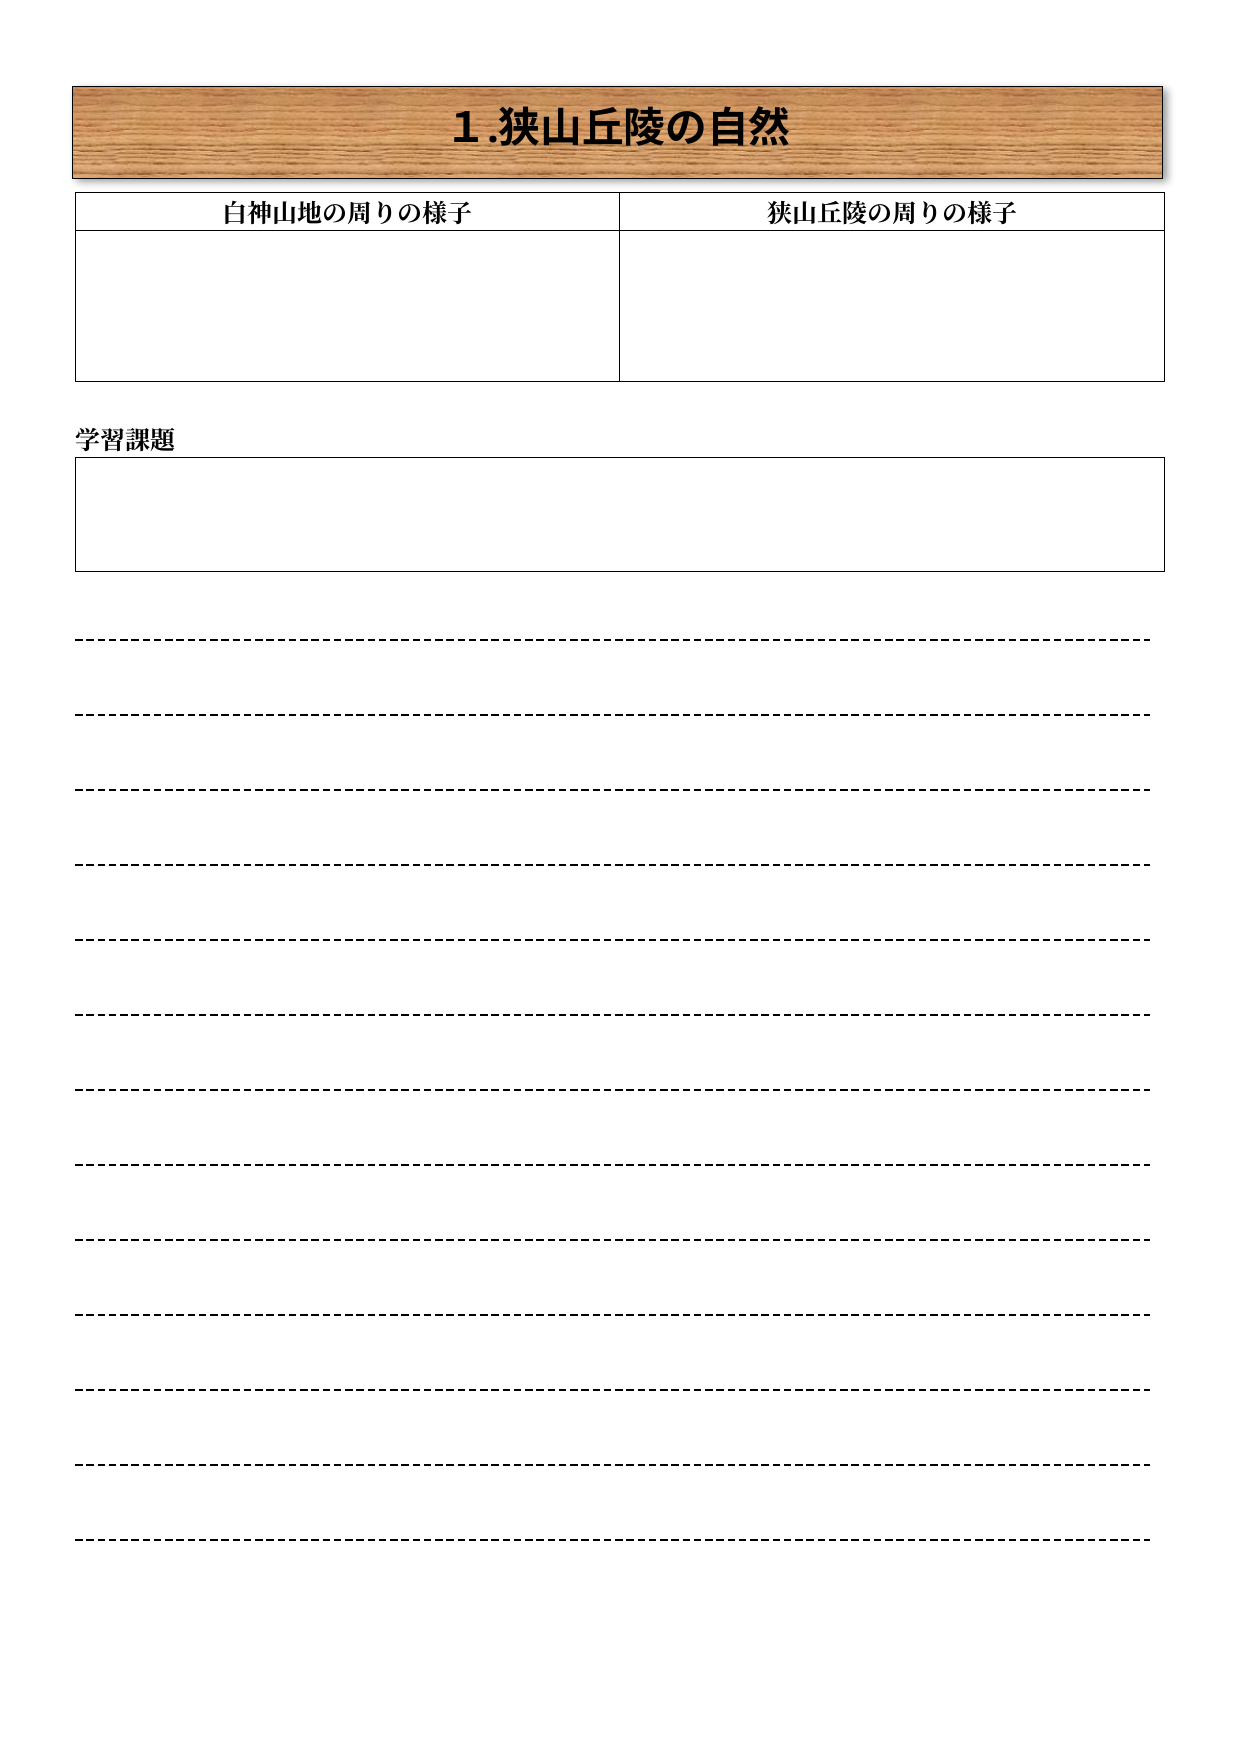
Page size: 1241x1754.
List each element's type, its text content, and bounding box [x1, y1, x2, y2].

table_cell [76, 231, 619, 381]
table_header [76, 458, 1164, 571]
text 学習課題 [75, 420, 1165, 457]
table_header 白神山地の周りの様子 [76, 193, 619, 230]
table_cell [620, 231, 1164, 381]
table_header 狭山丘陵の周りの様子 [620, 193, 1164, 230]
picture [73, 87, 1162, 178]
